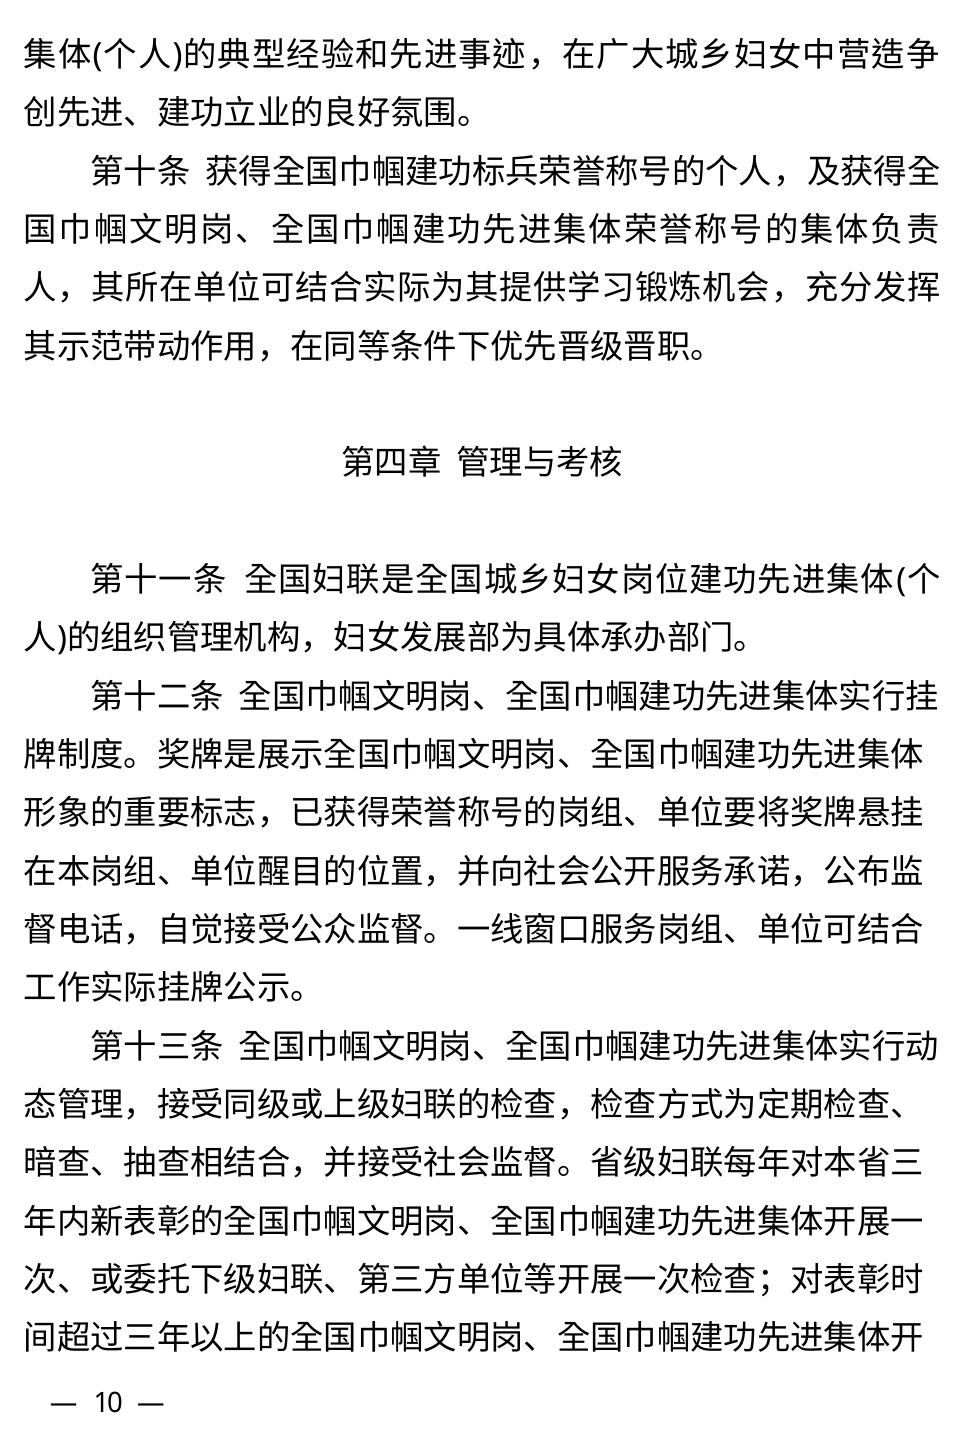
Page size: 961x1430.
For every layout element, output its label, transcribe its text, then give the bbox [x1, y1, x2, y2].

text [23, 1011, 941, 1361]
text 第十一条 全国妇联是全国城乡妇女岗位建功先进集体(个人)的组织管理机构，妇女发展部为具体承办部门。 [23, 545, 941, 661]
text 第十二条 全国巾帼文明岗、全国巾帼建功先进集体实行挂牌制度。奖牌是展示全国巾帼文明岗、全国巾帼建功先进集体形象的重要标志，已获得荣誉称号的岗组、单位要将奖牌悬挂在本岗组、单位醒目的位置，并向社会公开服务承诺，公布监督电话，自觉接受公众监督。一线窗口服务岗组、单位可结合工作实际挂牌公示。 [23, 661, 941, 1011]
text 第四章 管理与考核 [23, 428, 941, 486]
text 第十条 获得全国巾帼建功标兵荣誉称号的个人，及获得全国巾帼文明岗、全国巾帼建功先进集体荣誉称号的集体负责人，其所在单位可结合实际为其提供学习锻炼机会，充分发挥其示范带动作用，在同等条件下优先晋级晋职。 [23, 136, 941, 370]
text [23, 20, 941, 136]
